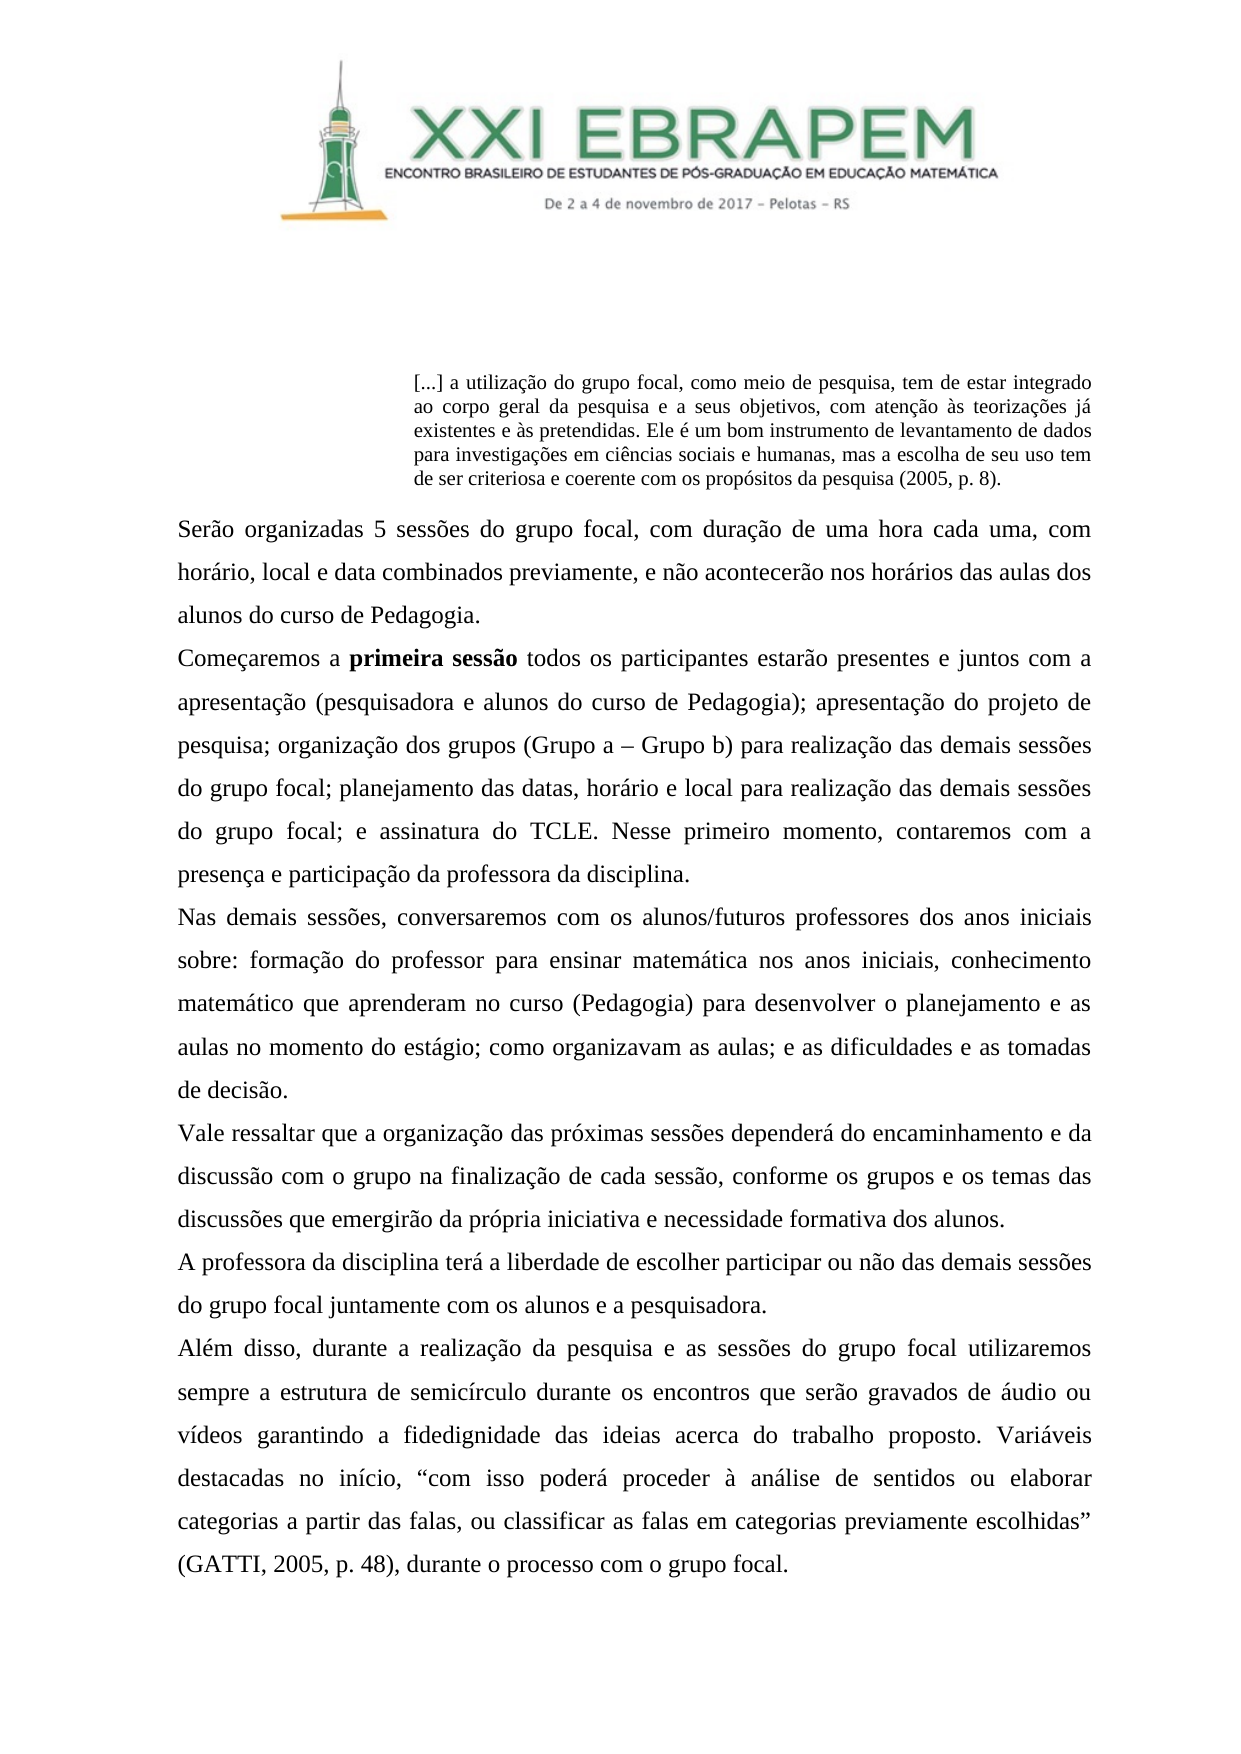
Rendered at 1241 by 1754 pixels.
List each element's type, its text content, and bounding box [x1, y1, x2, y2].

picture [240, 14, 1059, 255]
text Serão organizadas 5 sessões do grupo focal, com duração de uma hora cada uma, com horário, local e data combinados previamente, e não acontecerão nos horários das aulas dos alunos do curso de Pedagogia. [177, 514, 1092, 629]
text Além disso, durante a realização da pesquisa e as sessões do grupo focal utilizaremos sempre a estrutura de semicírculo durante os encontros que serão gravados de áudio ou vídeos garantindo a fidedignidade das ideias acerca do trabalho proposto. Variáveis destacadas no início, “com isso poderá proceder à análise de sentidos ou elaborar categorias a partir das falas, ou classificar as falas em categorias previamente escolhidas” (GATTI, 2005, p. 48), durante o processo com o grupo focal. [177, 1333, 1092, 1578]
text Nas demais sessões, conversaremos com os alunos/futuros professores dos anos iniciais sobre: formação do professor para ensinar matemática nos anos iniciais, conhecimento matemático que aprenderam no curso (Pedagogia) para desenvolver o planejamento e as aulas no momento do estágio; como organizavam as aulas; e as dificuldades e as tomadas de decisão. [177, 902, 1092, 1103]
text Começaremos a primeira sessão todos os participantes estarão presentes e juntos com a apresentação (pesquisadora e alunos do curso de Pedagogia); apresentação do projeto de pesquisa; organização dos grupos (Grupo a – Grupo b) para realização das demais sessões do grupo focal; planejamento das datas, horário e local para realização das demais sessões do grupo focal; e assinatura do TCLE. Nesse primeiro momento, contaremos com a presença e participação da professora da disciplina. [177, 643, 1092, 888]
list [...] a utilização do grupo focal, como meio de pesquisa, tem de estar integrado ao corpo geral da pesquisa e a seus objetivos, com atenção às teorizações já existentes e às pretendidas. Ele é um bom instrumento de levantamento de dados para investigações em ciências sociais e humanas, mas a escolha de seu uso tem de ser criteriosa e coerente com os propósitos da pesquisa (2005, p. 8). [413, 370, 1092, 490]
list Vale ressaltar que a organização das próximas sessões dependerá do encaminhamento e da discussão com o grupo na finalização de cada sessão, conforme os grupos e os temas das discussões que emergirão da própria iniciativa e necessidade formativa dos alunos. [177, 1118, 1092, 1233]
text A professora da disciplina terá a liberdade de escolher participar ou não das demais sessões do grupo focal juntamente com os alunos e a pesquisadora. [177, 1247, 1092, 1319]
